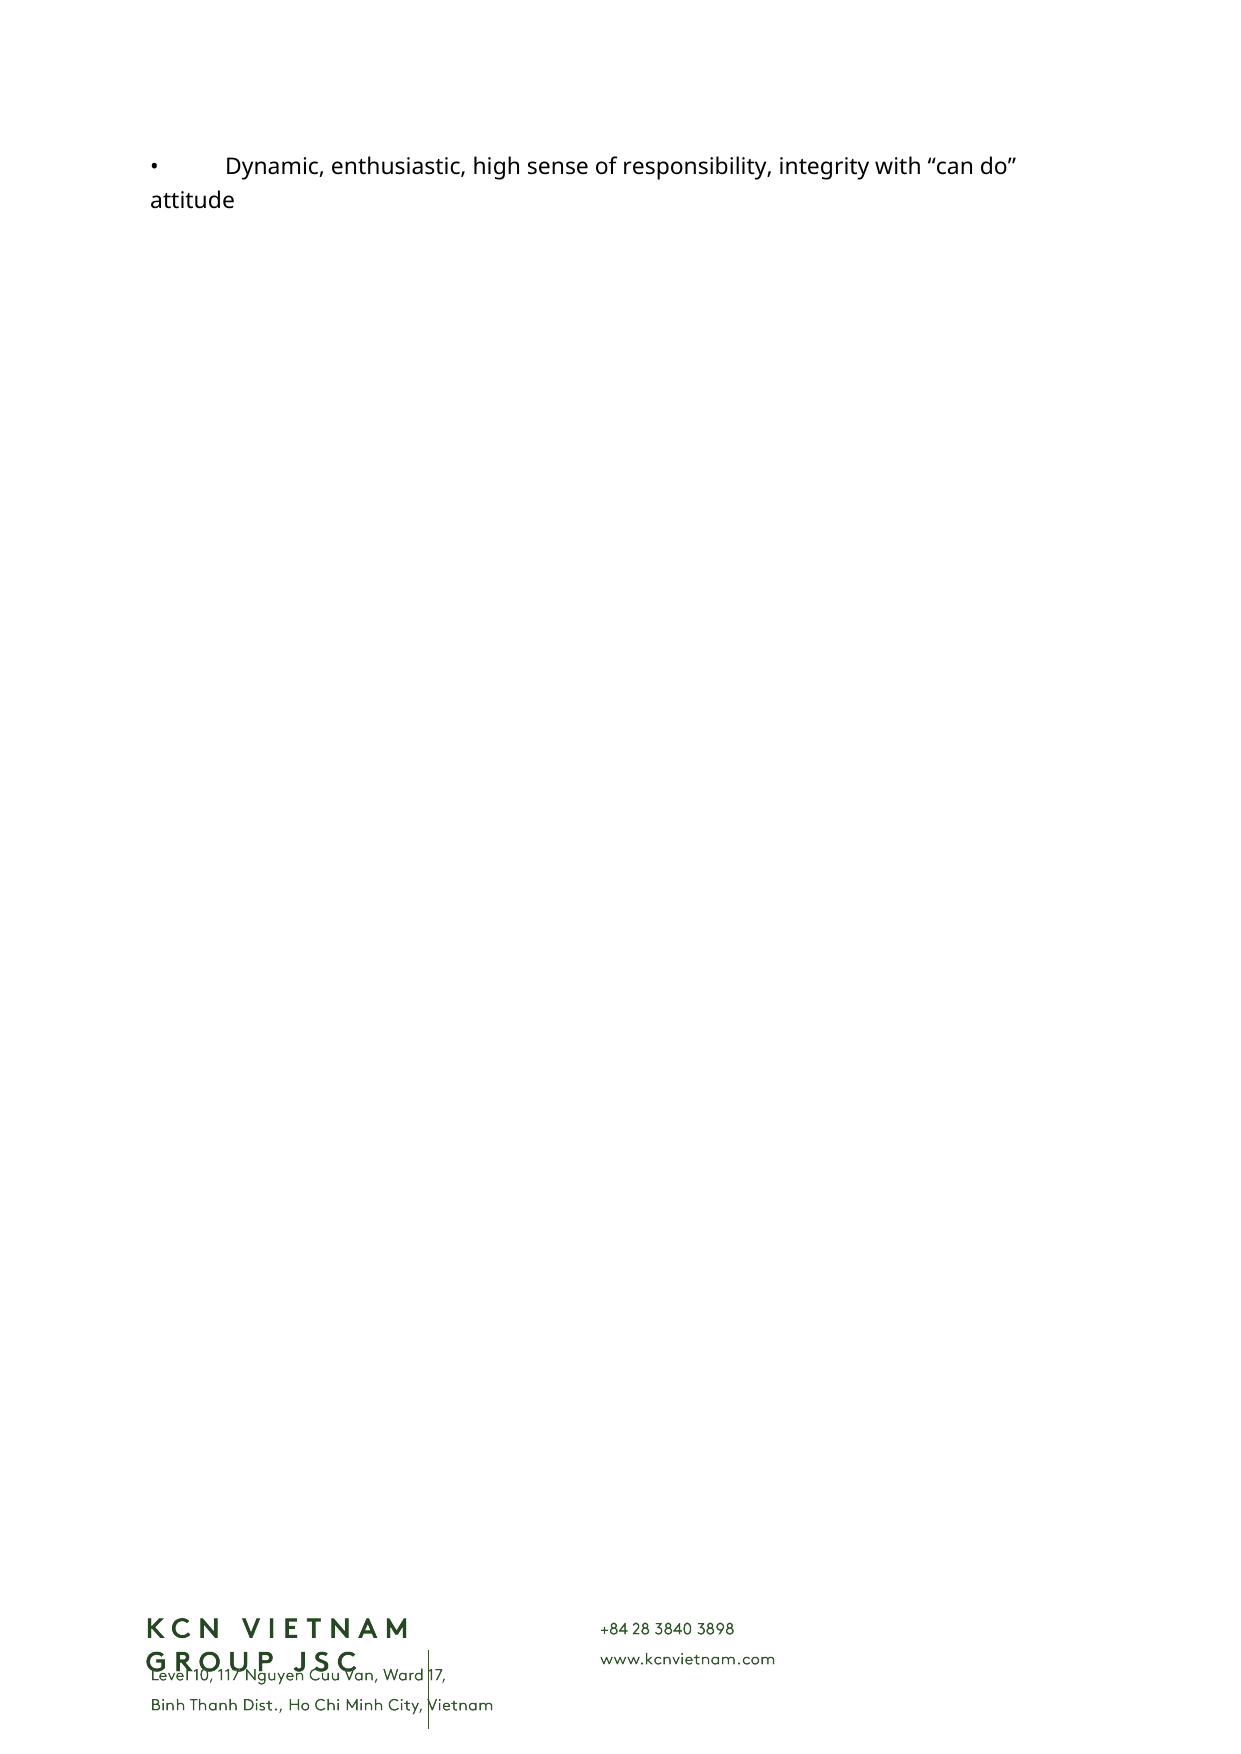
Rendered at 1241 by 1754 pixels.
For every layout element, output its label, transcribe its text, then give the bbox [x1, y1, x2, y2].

picture [600, 1622, 776, 1669]
picture [146, 1617, 494, 1715]
text • Dynamic, enthusiastic, high sense of responsibility, integrity with “can do” attitude [150, 150, 1090, 215]
